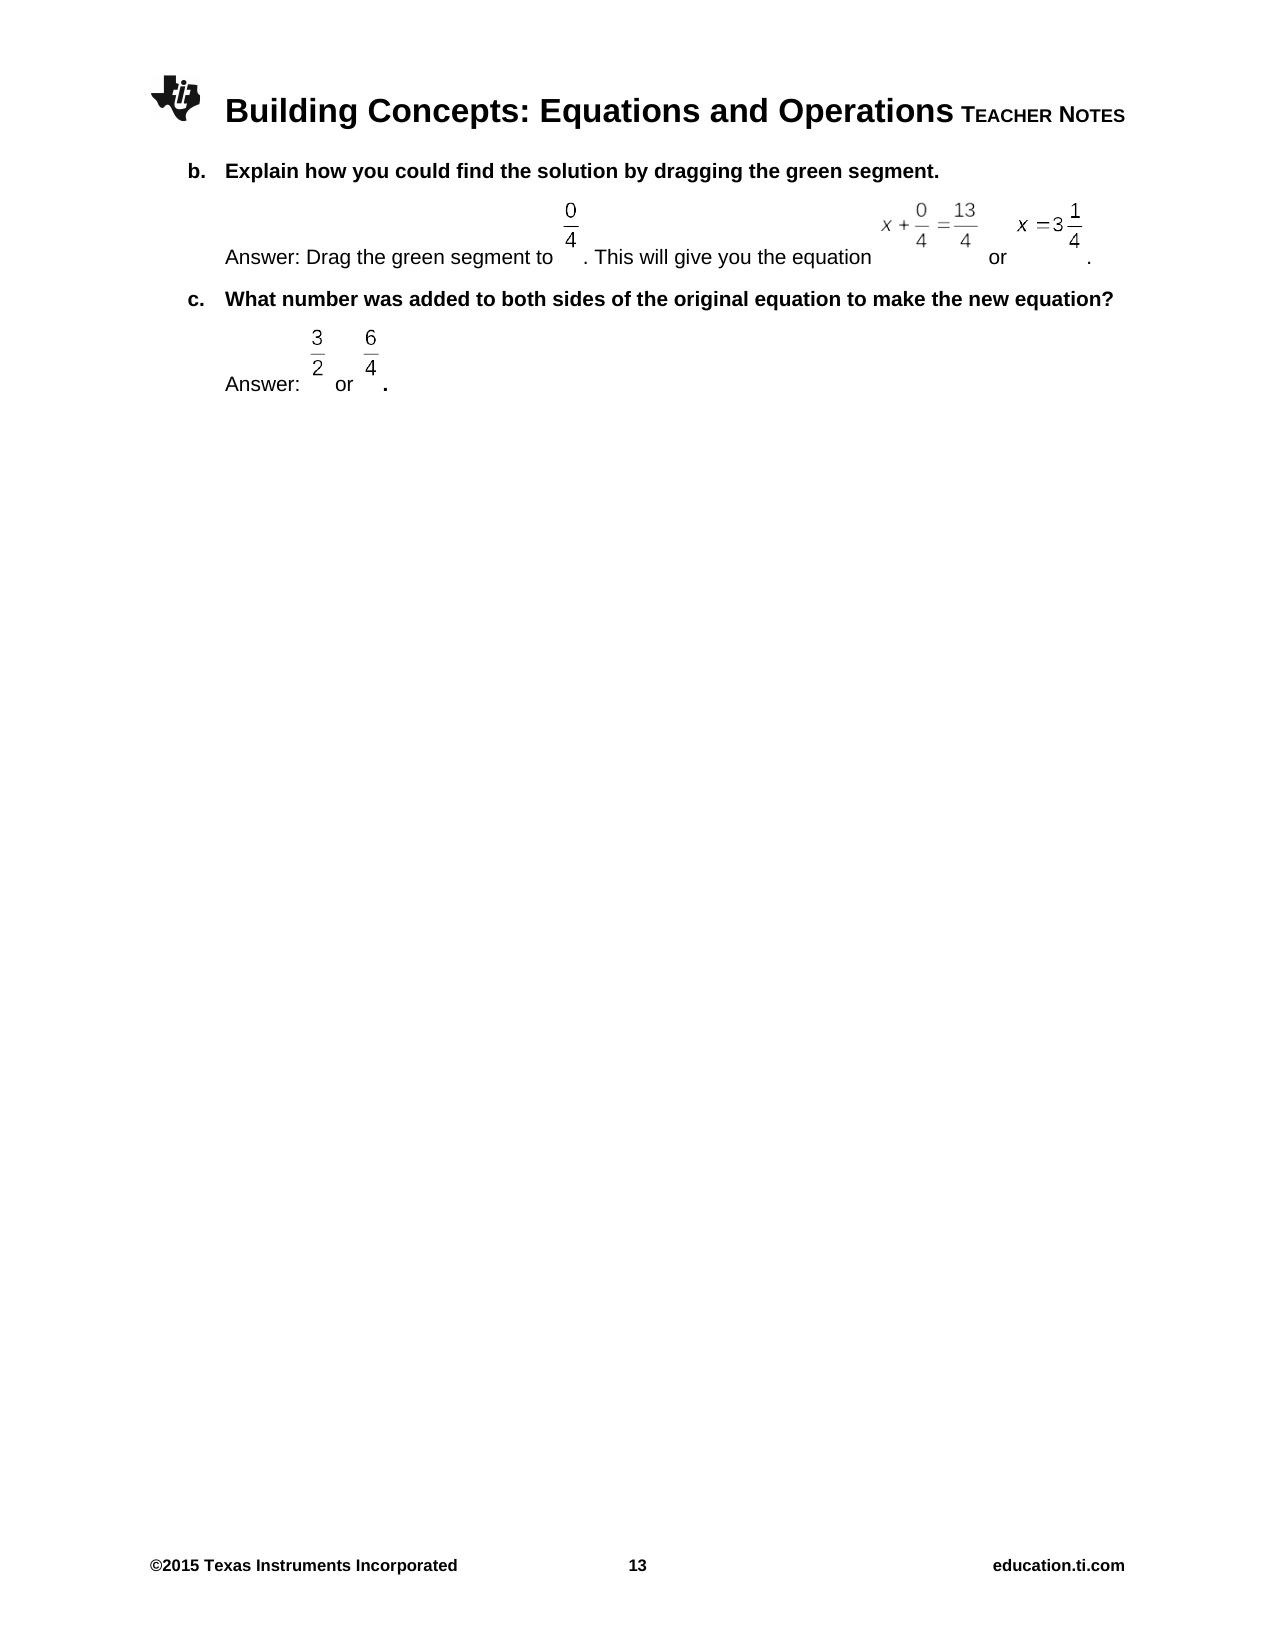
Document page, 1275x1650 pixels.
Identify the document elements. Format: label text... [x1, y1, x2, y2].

table_cell b. Explain how you could find the solution by dragging the green segment. Answer: Drag the green segment to . This will give you the equation or . c. What number was added to both sides of the original equation to make the new equation? Answer: or . [139, 154, 1142, 408]
picture [150, 75, 201, 122]
